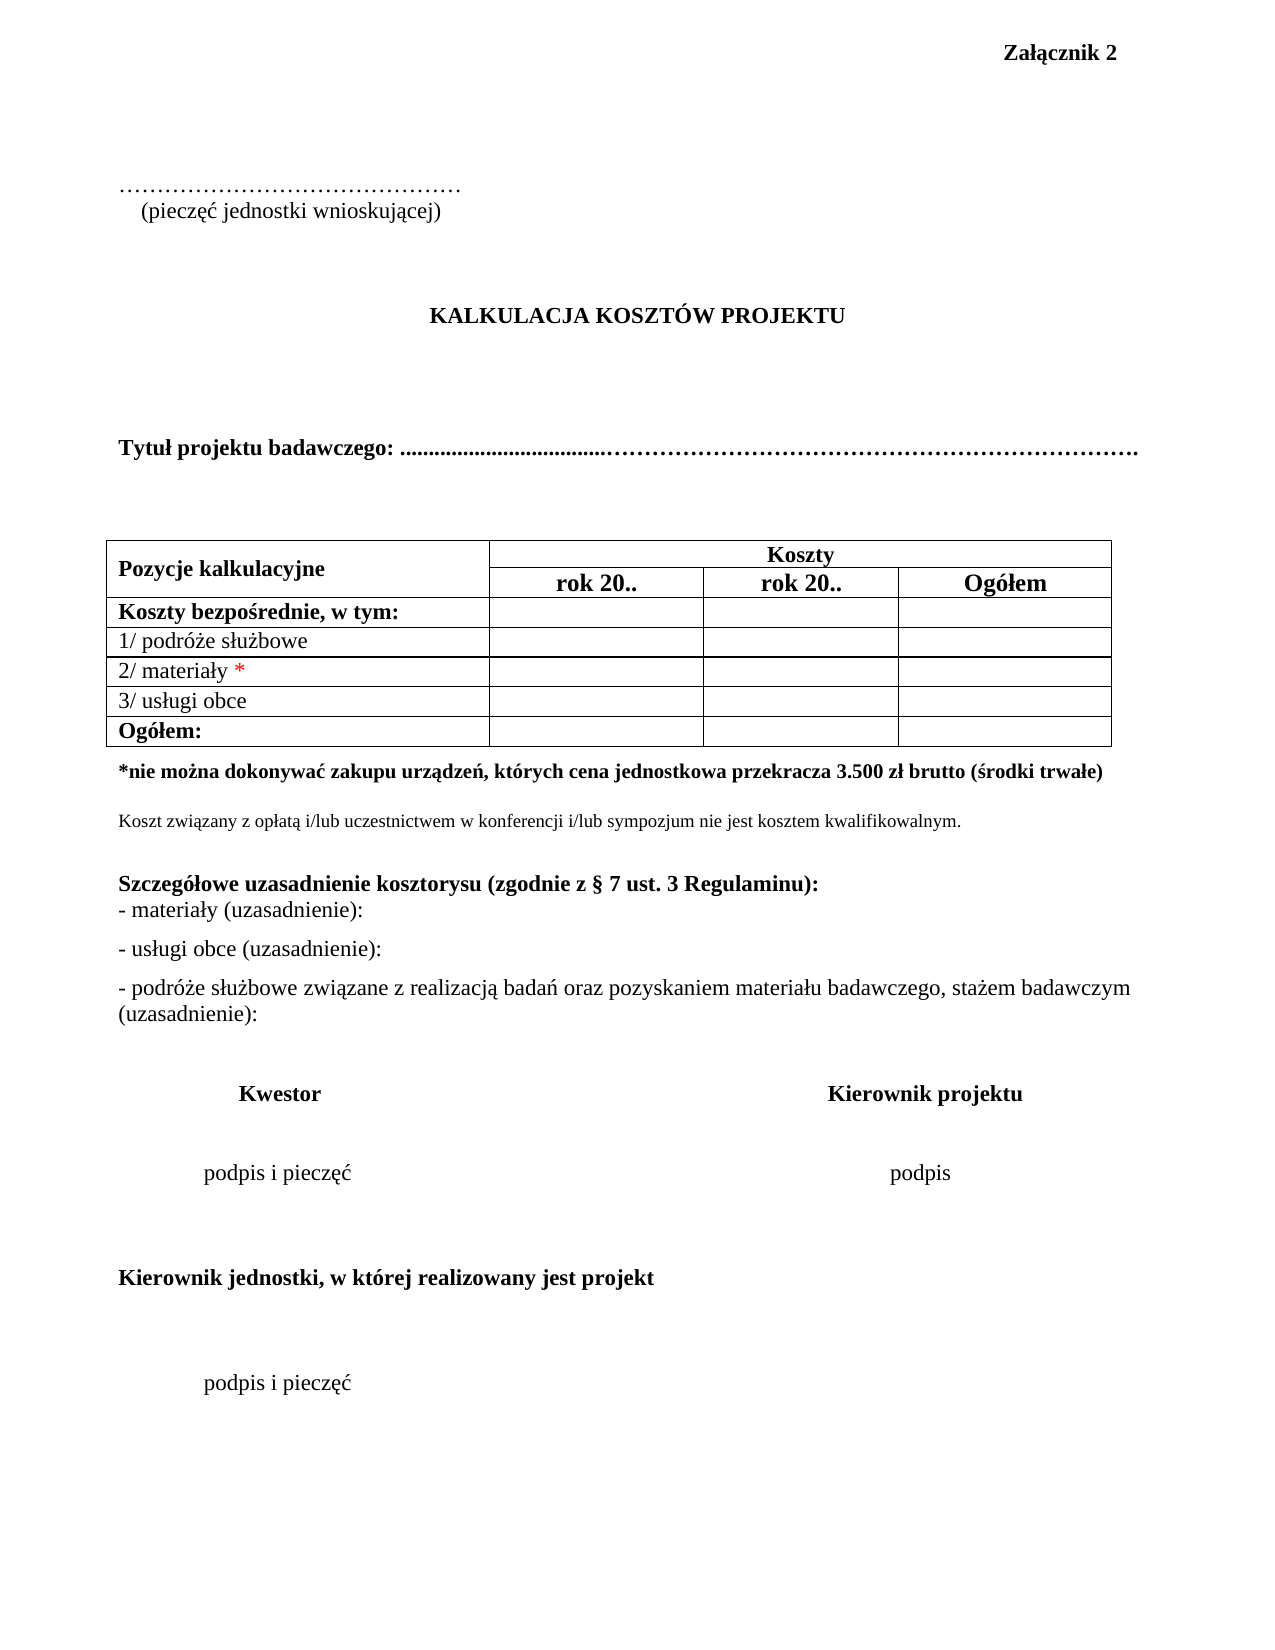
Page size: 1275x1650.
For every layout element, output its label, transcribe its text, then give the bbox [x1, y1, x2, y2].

table_cell 1/ podróże służbowe [107, 628, 489, 656]
table_cell rok 20.. [490, 568, 703, 597]
table_cell [490, 687, 703, 716]
table_cell [490, 717, 703, 746]
text *nie można dokonywać zakupu urządzeń, których cena jednostkowa przekracza 3.500 zł brutto (środki trwałe) [118, 759, 1157, 783]
table_cell [704, 717, 898, 746]
table_cell [704, 598, 898, 627]
table_cell Ogółem: [107, 717, 489, 746]
text Tytuł projektu badawczego: ....................................……………………………………………………………. [118, 434, 1157, 461]
text podpis i pieczęć [118, 1369, 1157, 1396]
text Szczegółowe uzasadnienie kosztorysu (zgodnie z § 7 ust. 3 Regulaminu): [118, 870, 1157, 896]
table_header Koszty [490, 541, 1111, 567]
text (pieczęć jednostki wnioskującej) [118, 197, 1157, 223]
text podpis i pieczęć podpis [118, 1159, 1157, 1185]
table_cell [899, 628, 1111, 656]
table_cell [704, 687, 898, 716]
text Koszt związany z opłatą i/lub uczestnictwem w konferencji i/lub sympozjum nie jest kosztem kwalifikowalnym. [118, 810, 1157, 831]
text - podróże służbowe związane z realizacją badań oraz pozyskaniem materiału badawczego, stażem badawczym (uzasadnienie): [118, 974, 1157, 1027]
table_cell 2/ materiały * [107, 658, 489, 686]
table_cell Koszty bezpośrednie, w tym: [107, 598, 489, 627]
text ……………………………………… [118, 171, 1157, 197]
table_cell rok 20.. [704, 568, 898, 597]
table_cell [899, 598, 1111, 627]
text - usługi obce (uzasadnienie): [118, 935, 1157, 962]
table_cell 3/ usługi obce [107, 687, 489, 716]
table_header Pozycje kalkulacyjne [107, 541, 489, 597]
text Kierownik jednostki, w której realizowany jest projekt [118, 1264, 1157, 1290]
table_cell [490, 658, 703, 686]
table_cell [899, 658, 1111, 686]
table_cell [490, 628, 703, 656]
table_cell [704, 658, 898, 686]
text Załącznik 2 [929, 39, 1157, 65]
text Kwestor Kierownik projektu [118, 1079, 1157, 1106]
text KALKULACJA KOSZTÓW PROJEKTU [118, 302, 1157, 329]
table_cell [704, 628, 898, 656]
table_cell [899, 717, 1111, 746]
table_cell Ogółem [899, 568, 1111, 597]
table_cell [490, 598, 703, 627]
text - materiały (uzasadnienie): [118, 896, 1162, 923]
table_cell [899, 687, 1111, 716]
